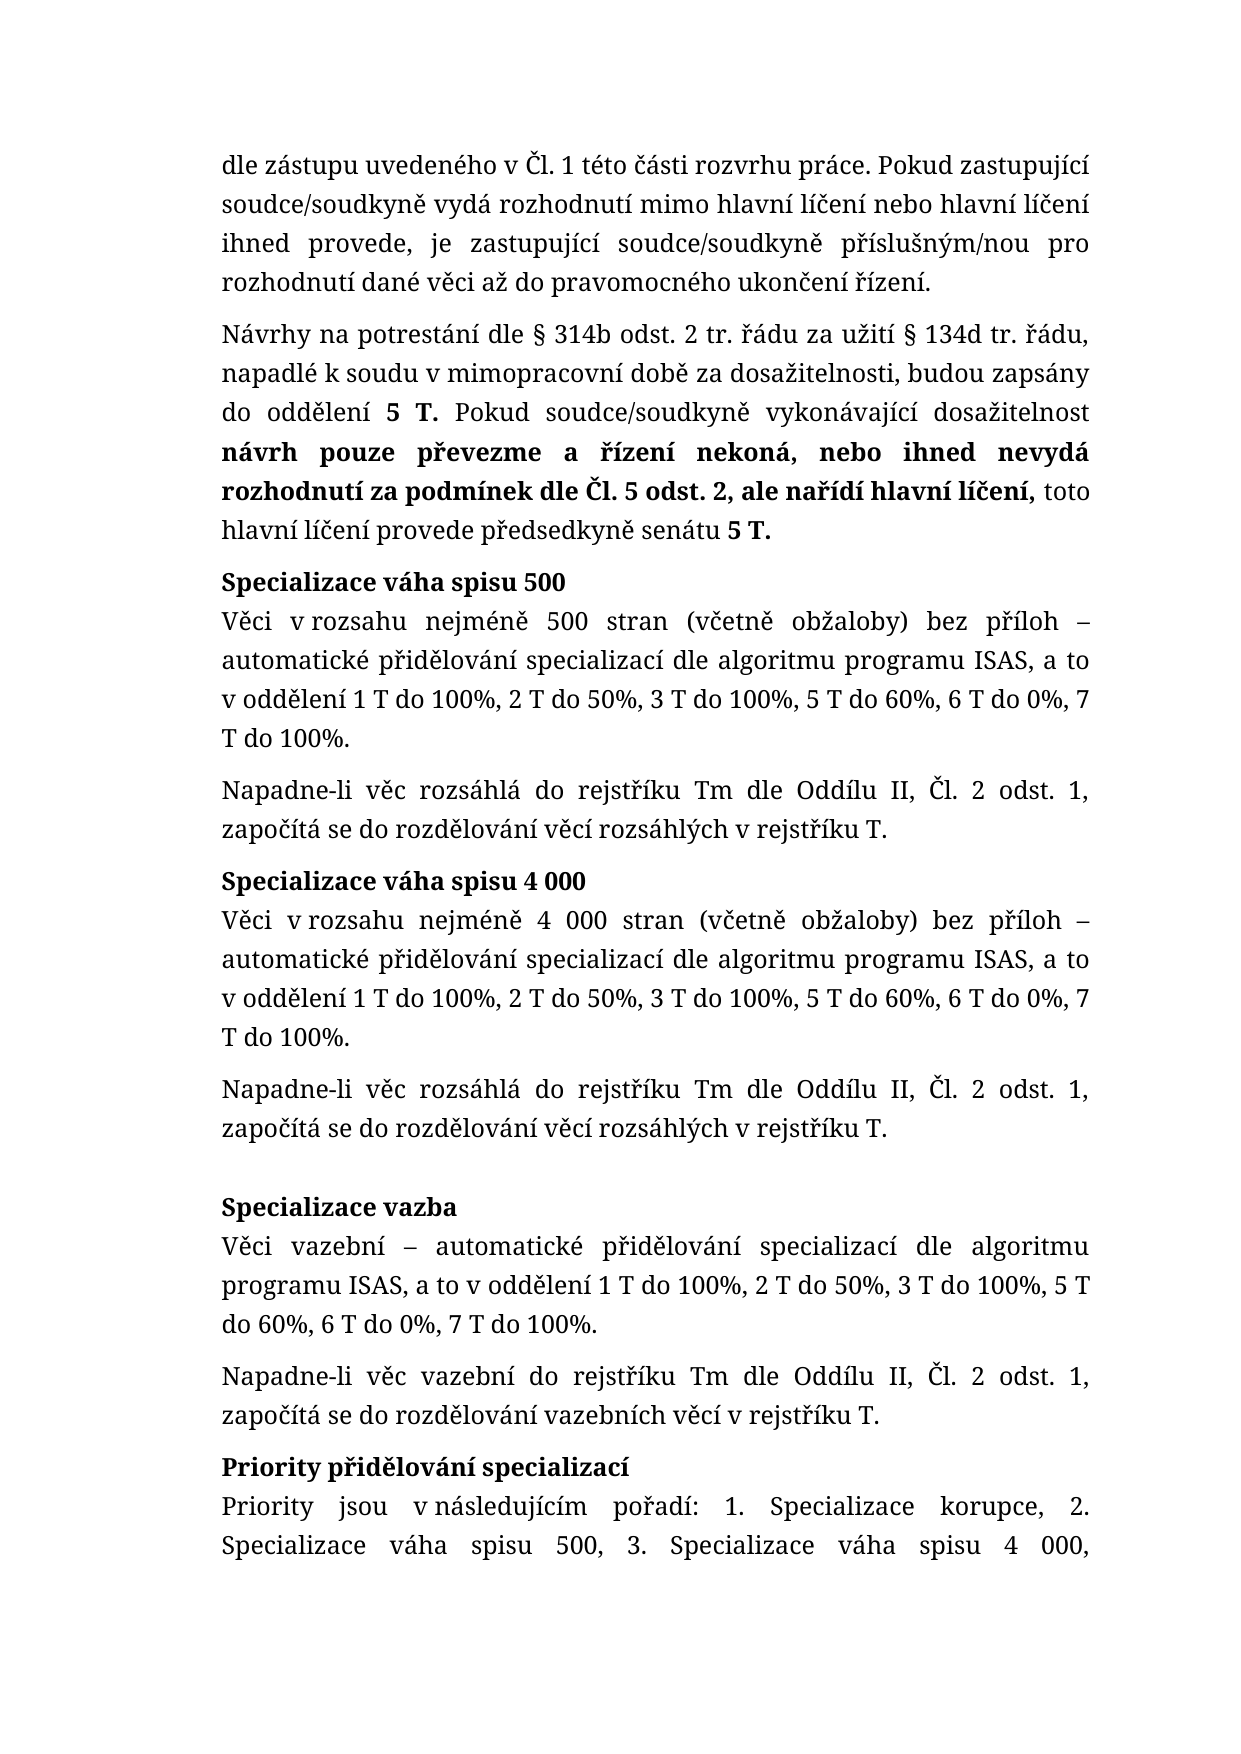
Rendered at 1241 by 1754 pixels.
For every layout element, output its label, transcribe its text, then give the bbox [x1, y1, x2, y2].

text Věci v rozsahu nejméně 4 000 stran (včetně obžaloby) bez příloh – automatické přidělování specializací dle algoritmu programu ISAS, a to v oddělení 1 T do 100%, 2 T do 50%, 3 T do 100%, 5 T do 60%, 6 T do 0%, 7 T do 100%. [221, 903, 1090, 1054]
text Specializace váha spisu 500 [221, 564, 1090, 598]
text Věci v rozsahu nejméně 500 stran (včetně obžaloby) bez příloh – automatické přidělování specializací dle algoritmu programu ISAS, a to v oddělení 1 T do 100%, 2 T do 50%, 3 T do 100%, 5 T do 60%, 6 T do 0%, 7 T do 100%. [221, 603, 1090, 755]
text Specializace vazba [221, 1189, 1090, 1223]
text Specializace váha spisu 4 000 [221, 863, 1090, 897]
text Napadne-li věc rozsáhlá do rejstříku Tm dle Oddílu II, Čl. 2 odst. 1, započítá se do rozdělování věcí rozsáhlých v rejstříku T. [221, 773, 1090, 846]
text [221, 1488, 1090, 1562]
text Priority přidělování specializací [148, 1449, 1090, 1483]
text Napadne-li věc vazební do rejstříku Tm dle Oddílu II, Čl. 2 odst. 1, započítá se do rozdělování vazebních věcí v rejstříku T. [221, 1358, 1090, 1432]
text Napadne-li věc rozsáhlá do rejstříku Tm dle Oddílu II, Čl. 2 odst. 1, započítá se do rozdělování věcí rozsáhlých v rejstříku T. [221, 1072, 1090, 1145]
text Věci vazební – automatické přidělování specializací dle algoritmu programu ISAS, a to v oddělení 1 T do 100%, 2 T do 50%, 3 T do 100%, 5 T do 60%, 6 T do 0%, 7 T do 100%. [221, 1228, 1090, 1341]
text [221, 148, 1090, 299]
text Návrhy na potrestání dle § 314b odst. 2 tr. řádu za užití § 134d tr. řádu, napadlé k soudu v mimopracovní době za dosažitelnosti, budou zapsány do oddělení 5 T. Pokud soudce/soudkyně vykonávající dosažitelnost návrh pouze převezme a řízení nekoná, nebo ihned nevydá rozhodnutí za podmínek dle Čl. 5 odst. 2, ale nařídí hlavní líčení, toto hlavní líčení provede předsedkyně senátu 5 T. [221, 317, 1090, 547]
